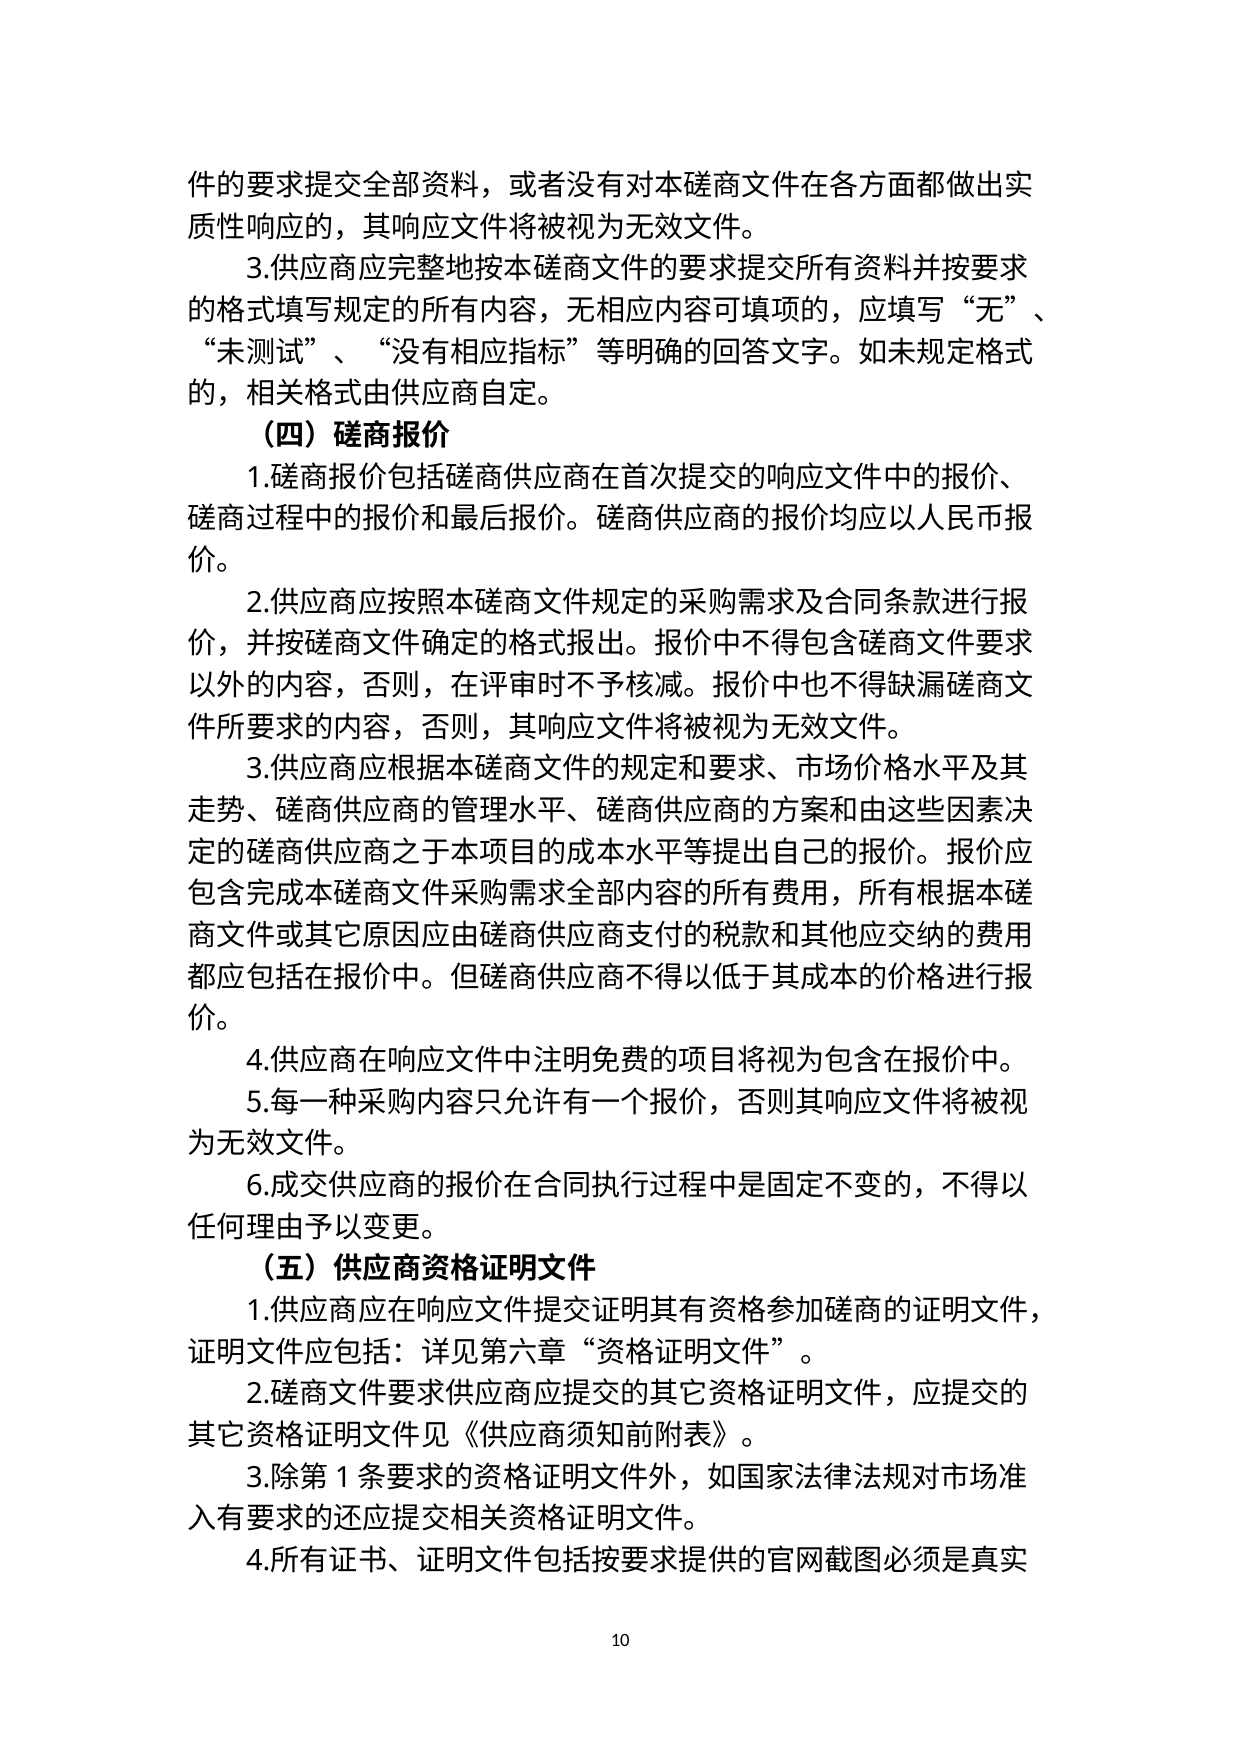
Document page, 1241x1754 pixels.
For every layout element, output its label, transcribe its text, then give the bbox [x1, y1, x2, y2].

text 6.成交供应商的报价在合同执行过程中是固定不变的，不得以任何理由予以变更。 [187, 1162, 1053, 1245]
text 1.磋商报价包括磋商供应商在首次提交的响应文件中的报价、磋商过程中的报价和最后报价。磋商供应商的报价均应以人民币报价。 [187, 454, 1053, 579]
text 4.供应商在响应文件中注明免费的项目将视为包含在报价中。 [187, 1037, 1053, 1079]
text （五）供应商资格证明文件 [187, 1245, 1053, 1287]
text 2.磋商文件要求供应商应提交的其它资格证明文件，应提交的其它资格证明文件见《供应商须知前附表》。 [187, 1370, 1053, 1454]
text 1.供应商应在响应文件提交证明其有资格参加磋商的证明文件，证明文件应包括：详见第六章“资格证明文件”。 [187, 1287, 1053, 1370]
text （四）磋商报价 [187, 412, 1053, 454]
text 3.供应商应根据本磋商文件的规定和要求、市场价格水平及其走势、磋商供应商的管理水平、磋商供应商的方案和由这些因素决定的磋商供应商之于本项目的成本水平等提出自己的报价。报价应包含完成本磋商文件采购需求全部内容的所有费用，所有根据本磋商文件或其它原因应由磋商供应商支付的税款和其他应交纳的费用都应包括在报价中。但磋商供应商不得以低于其成本的价格进行报价。 [187, 745, 1053, 1037]
text 3.供应商应完整地按本磋商文件的要求提交所有资料并按要求的格式填写规定的所有内容，无相应内容可填项的，应填写“无”、“未测试”、“没有相应指标”等明确的回答文字。如未规定格式的，相关格式由供应商自定。 [187, 245, 1053, 412]
text 5.每一种采购内容只允许有一个报价，否则其响应文件将被视为无效文件。 [187, 1079, 1053, 1162]
text 2.供应商应按照本磋商文件规定的采购需求及合同条款进行报价，并按磋商文件确定的格式报出。报价中不得包含磋商文件要求以外的内容，否则，在评审时不予核减。报价中也不得缺漏磋商文件所要求的内容，否则，其响应文件将被视为无效文件。 [187, 579, 1053, 745]
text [187, 1537, 1053, 1579]
text 3.除第1条要求的资格证明文件外，如国家法律法规对市场准入有要求的还应提交相关资格证明文件。 [187, 1454, 1053, 1537]
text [187, 162, 1053, 245]
